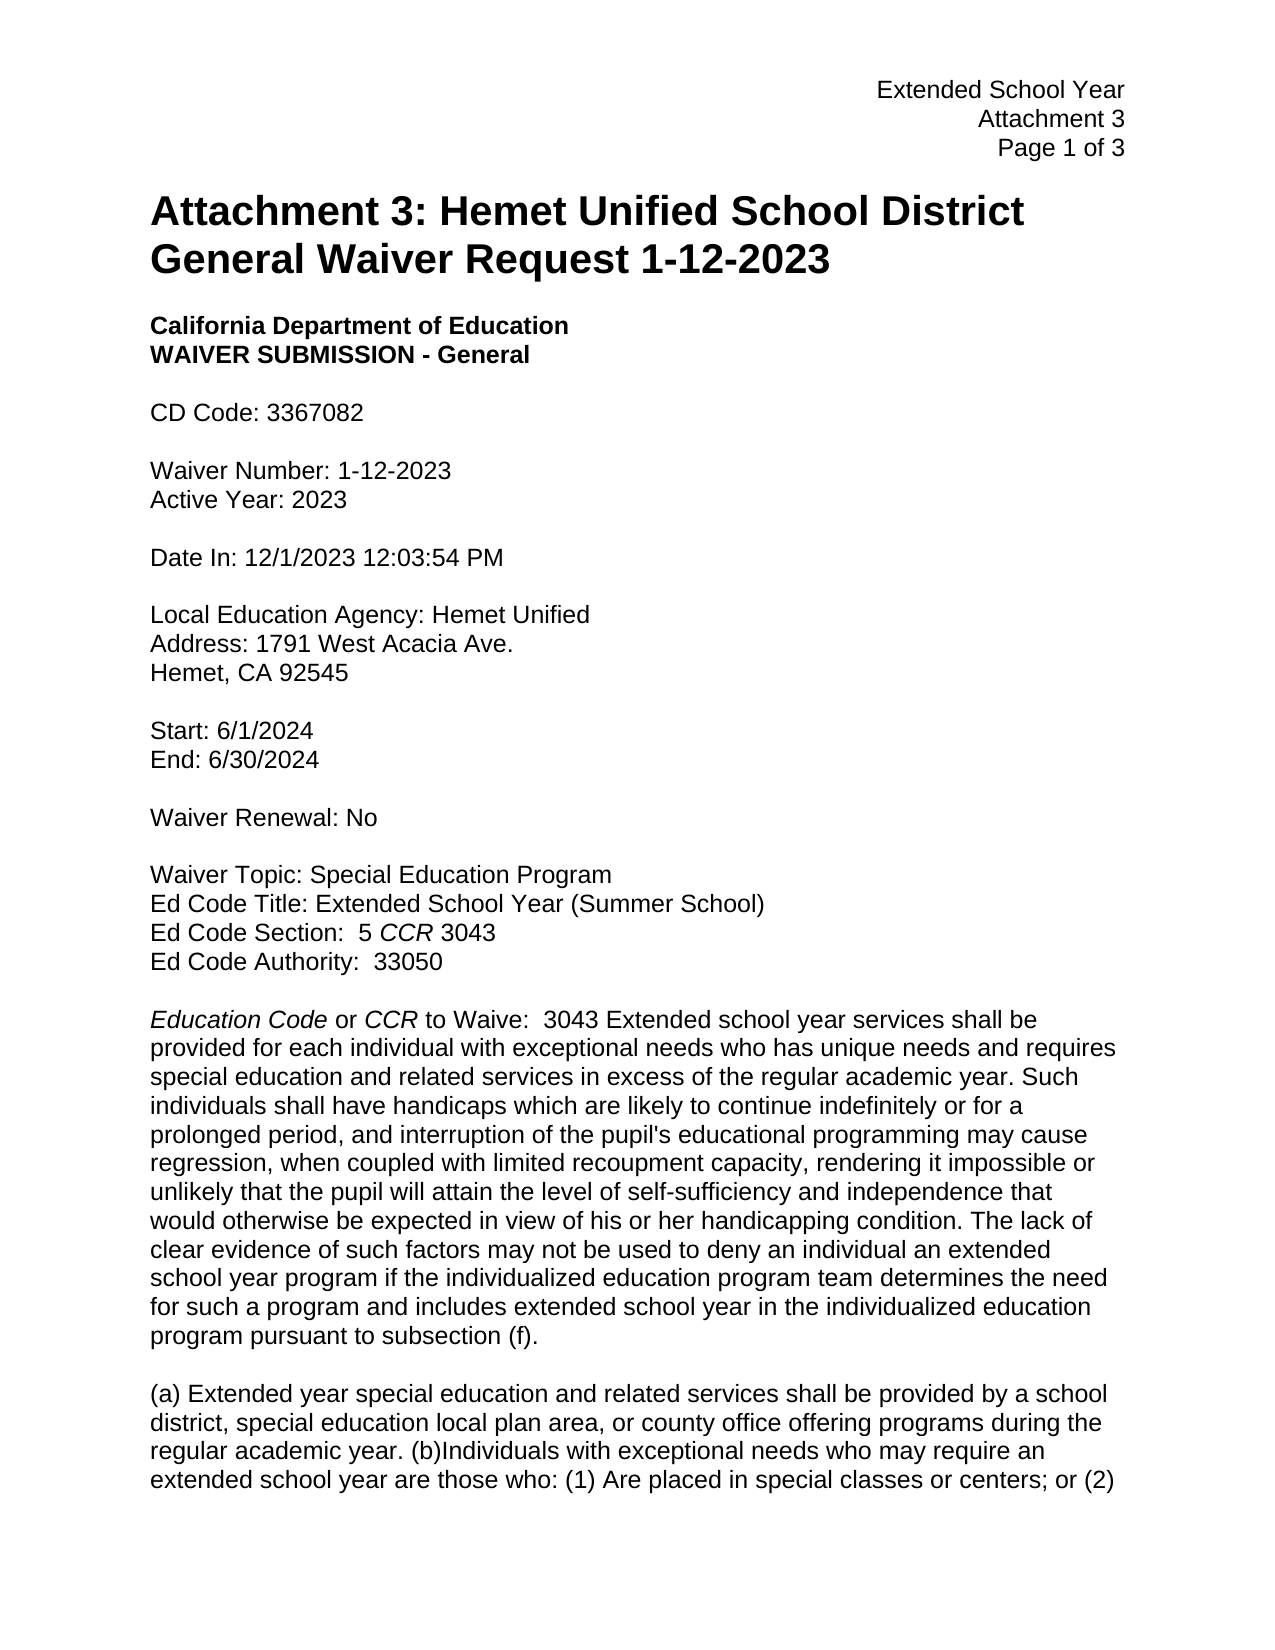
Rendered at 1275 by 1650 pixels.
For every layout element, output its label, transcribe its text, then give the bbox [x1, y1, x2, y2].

text Ed Code Title: Extended School Year (Summer School) [150, 889, 1125, 918]
text Hemet, CA 92545 [150, 658, 1125, 687]
text Ed Code Authority: 33050 [150, 947, 1125, 975]
text Address: 1791 West Acacia Ave. [150, 629, 1125, 658]
text CD Code: 3367082 [150, 398, 1125, 427]
subtitle Attachment 3: Hemet Unified School District General Waiver Request 1-12-2023 [150, 186, 1125, 282]
text Date In: 12/1/2023 12:03:54 PM [150, 542, 1125, 571]
text Local Education Agency: Hemet Unified [150, 600, 1125, 629]
text Waiver Renewal: No [150, 802, 1125, 831]
text Waiver Topic: Special Education Program [150, 860, 1125, 889]
text Ed Code Section: 5 CCR 3043 [150, 918, 1125, 947]
text Active Year: 2023 [150, 484, 1125, 513]
text Waiver Number: 1-12-2023 [150, 456, 1125, 484]
text End: 6/30/2024 [150, 744, 1125, 773]
text Education Code or CCR to Waive: 3043 Extended school year services shall be provided for each individual with exceptional needs who has unique needs and requires special education and related services in excess of the regular academic year. Such individuals shall have handicaps which are likely to continue indefinitely or for a prolonged period, and interruption of the pupil's educational programming may cause regression, when coupled with limited recoupment capacity, rendering it impossible or unlikely that the pupil will attain the level of self-sufficiency and independence that would otherwise be expected in view of his or her handicapping condition. The lack of clear evidence of such factors may not be used to deny an individual an extended school year program if the individualized education program team determines the need for such a program and includes extended school year in the individualized education program pursuant to subsection (f). [150, 1004, 1125, 1349]
text California Department of Education [150, 311, 1125, 340]
text WAIVER SUBMISSION - General [150, 340, 1125, 369]
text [150, 1379, 1125, 1494]
text Start: 6/1/2024 [150, 716, 1125, 744]
